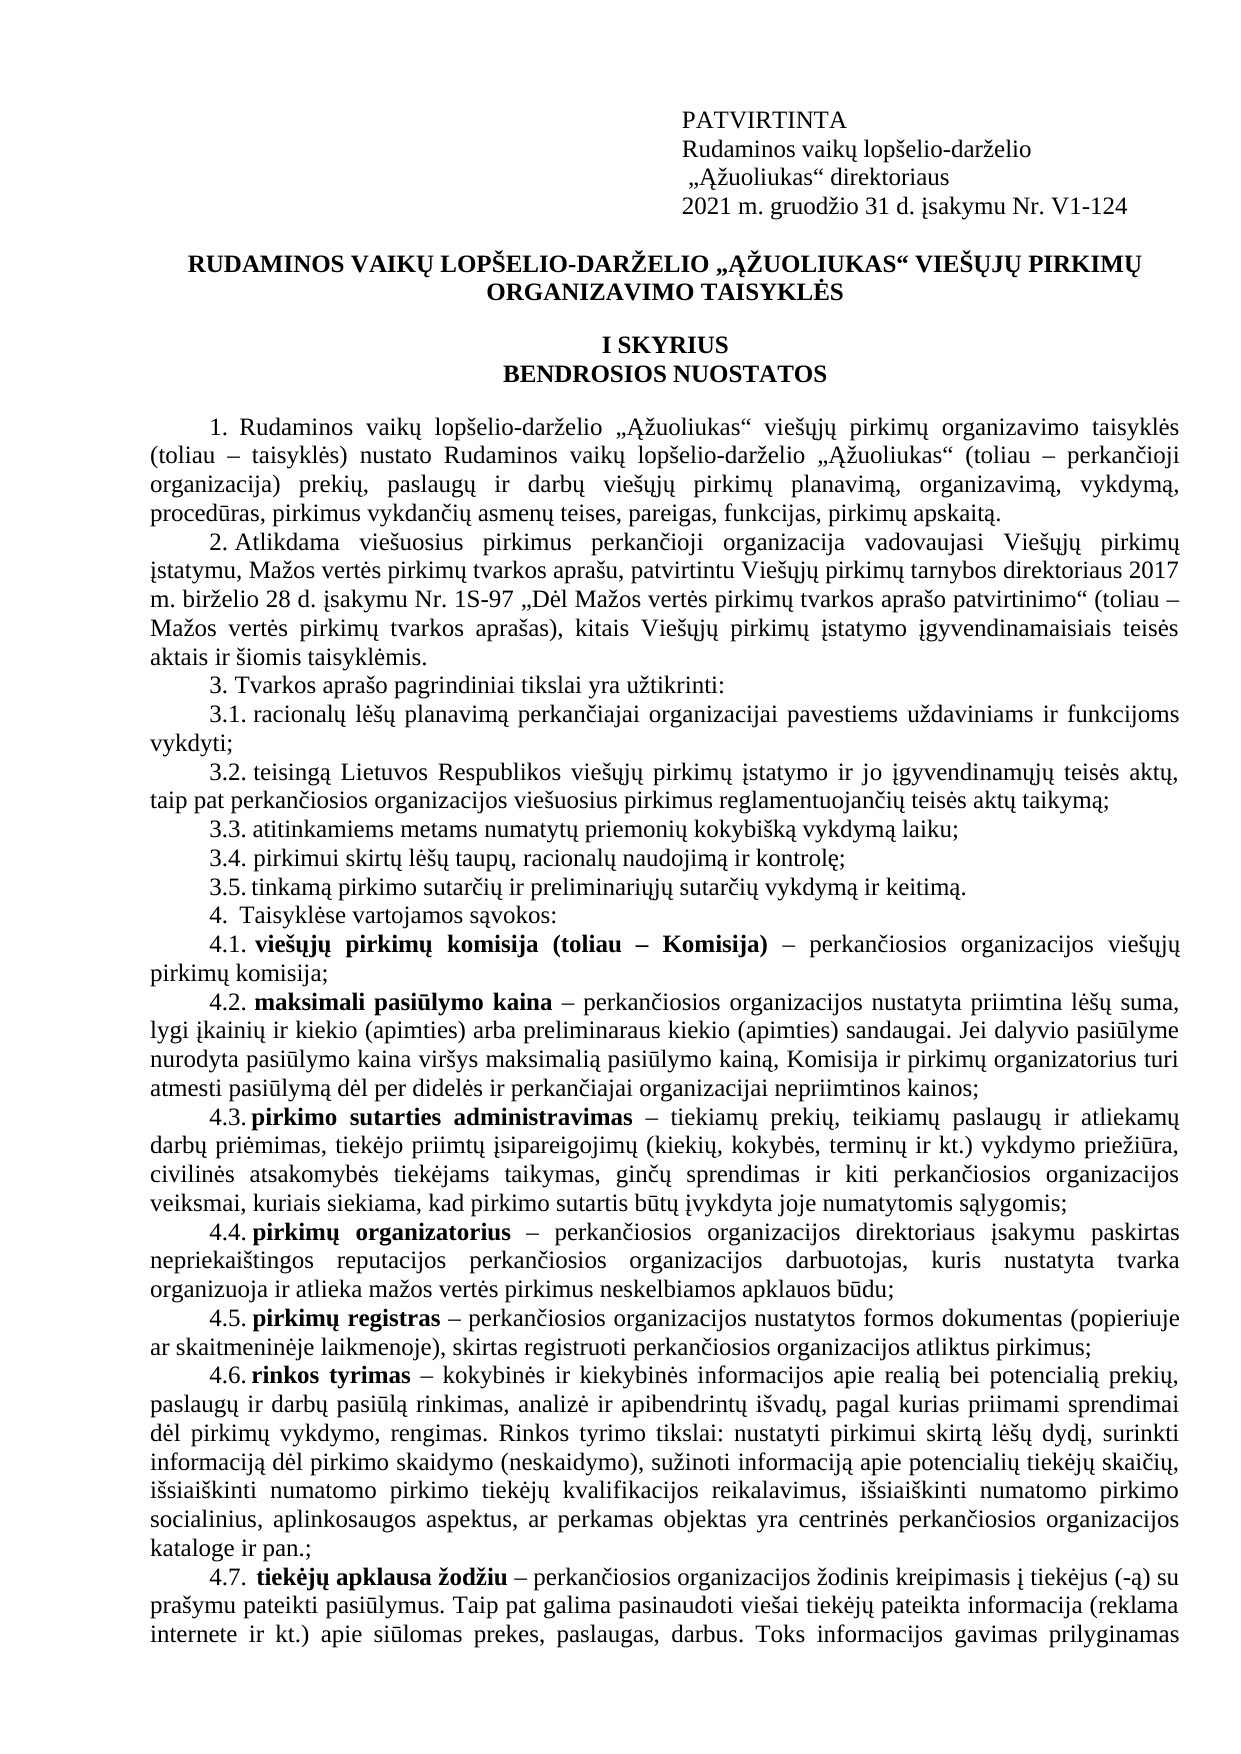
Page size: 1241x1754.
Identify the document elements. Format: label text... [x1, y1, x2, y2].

list Tvarkos aprašo pagrindiniai tikslai yra užtikrinti: [150, 671, 1180, 699]
list atitinkamiems metams numatytų priemonių kokybišką vykdymą laiku; [150, 814, 1180, 843]
text BENDROSIOS NUOSTATOS [150, 359, 1180, 388]
list tinkamą pirkimo sutarčių ir preliminariųjų sutarčių vykdymą ir keitimą. [150, 872, 1180, 901]
list racionalų lėšų planavimą perkančiajai organizacijai pavestiems uždaviniams ir funkcijoms vykdyti; [150, 699, 1180, 757]
text PATVIRTINTA [150, 105, 1180, 134]
list Taisyklėse vartojamos sąvokos: [150, 901, 1180, 929]
list maksimali pasiūlymo kaina – perkančiosios organizacijos nustatyta priimtina lėšų suma, lygi įkainių ir kiekio (apimties) arba preliminaraus kiekio (apimties) sandaugai. Jei dalyvio pasiūlyme nurodyta pasiūlymo kaina viršys maksimalią pasiūlymo kainą, Komisija ir pirkimų organizatorius turi atmesti pasiūlymą dėl per didelės ir perkančiajai organizacijai nepriimtinos kainos; [150, 987, 1180, 1102]
text 2021 m. gruodžio 31 d. įsakymu Nr. V1-124 [150, 191, 1180, 220]
list pirkimo sutarties administravimas – tiekiamų prekių, teikiamų paslaugų ir atliekamų darbų priėmimas, tiekėjo priimtų įsipareigojimų (kiekių, kokybės, terminų ir kt.) vykdymo priežiūra, civilinės atsakomybės tiekėjams taikymas, ginčų sprendimas ir kiti perkančiosios organizacijos veiksmai, kuriais siekiama, kad pirkimo sutartis būtų įvykdyta joje numatytomis sąlygomis; [150, 1102, 1180, 1217]
list Rudaminos vaikų lopšelio-darželio „Ąžuoliukas“ viešųjų pirkimų organizavimo taisyklės (toliau – taisyklės) nustato Rudaminos vaikų lopšelio-darželio „Ąžuoliukas“ (toliau – perkančioji organizacija) prekių, paslaugų ir darbų viešųjų pirkimų planavimą, organizavimą, vykdymą, procedūras, pirkimus vykdančių asmenų teises, pareigas, funkcijas, pirkimų apskaitą. [150, 412, 1180, 527]
text Rudaminos vaikų lopšelio-darželio [547, 134, 1180, 162]
list viešųjų pirkimų komisija (toliau – Komisija) – perkančiosios organizacijos viešųjų pirkimų komisija; [150, 929, 1180, 987]
list pirkimų registras – perkančiosios organizacijos nustatytos formos dokumentas (popieriuje ar skaitmeninėje laikmenoje), skirtas registruoti perkančiosios organizacijos atliktus pirkimus; [150, 1303, 1180, 1361]
list pirkimui skirtų lėšų taupų, racionalų naudojimą ir kontrolę; [150, 843, 1180, 872]
list Atlikdama viešuosius pirkimus perkančioji organizacija vadovaujasi Viešųjų pirkimų įstatymu, Mažos vertės pirkimų tvarkos aprašu, patvirtintu Viešųjų pirkimų tarnybos direktoriaus 2017 m. birželio 28 d. įsakymu Nr. 1S-97 „Dėl Mažos vertės pirkimų tvarkos aprašo patvirtinimo“ (toliau – Mažos vertės pirkimų tvarkos aprašas), kitais Viešųjų pirkimų įstatymo įgyvendinamaisiais teisės aktais ir šiomis taisyklėmis. [150, 527, 1180, 671]
text I SKYRIUS [150, 330, 1180, 359]
text RUDAMINOS VAIKŲ LOPŠELIO-DARŽELIO „ĄŽUOLIUKAS“ VIEŠŲJŲ PIRKIMŲ ORGANIZAVIMO TAISYKLĖS [150, 249, 1180, 306]
text „Ąžuoliukas“ direktoriaus [547, 162, 1180, 191]
list pirkimų organizatorius – perkančiosios organizacijos direktoriaus įsakymu paskirtas nepriekaištingos reputacijos perkančiosios organizacijos darbuotojas, kuris nustatyta tvarka organizuoja ir atlieka mažos vertės pirkimus neskelbiamos apklauos būdu; [150, 1217, 1180, 1303]
list teisingą Lietuvos Respublikos viešųjų pirkimų įstatymo ir jo įgyvendinamųjų teisės aktų, taip pat perkančiosios organizacijos viešuosius pirkimus reglamentuojančių teisės aktų taikymą; [150, 757, 1180, 814]
list rinkos tyrimas – kokybinės ir kiekybinės informacijos apie realią bei potencialią prekių, paslaugų ir darbų pasiūlą rinkimas, analizė ir apibendrintų išvadų, pagal kurias priimami sprendimai dėl pirkimų vykdymo, rengimas. Rinkos tyrimo tikslai: nustatyti pirkimui skirtą lėšų dydį, surinkti informaciją dėl pirkimo skaidymo (neskaidymo), sužinoti informaciją apie potencialių tiekėjų skaičių, išsiaiškinti numatomo pirkimo tiekėjų kvalifikacijos reikalavimus, išsiaiškinti numatomo pirkimo socialinius, aplinkosaugos aspektus, ar perkamas objektas yra centrinės perkančiosios organizacijos kataloge ir pan.; [150, 1361, 1180, 1562]
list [150, 1562, 1180, 1648]
